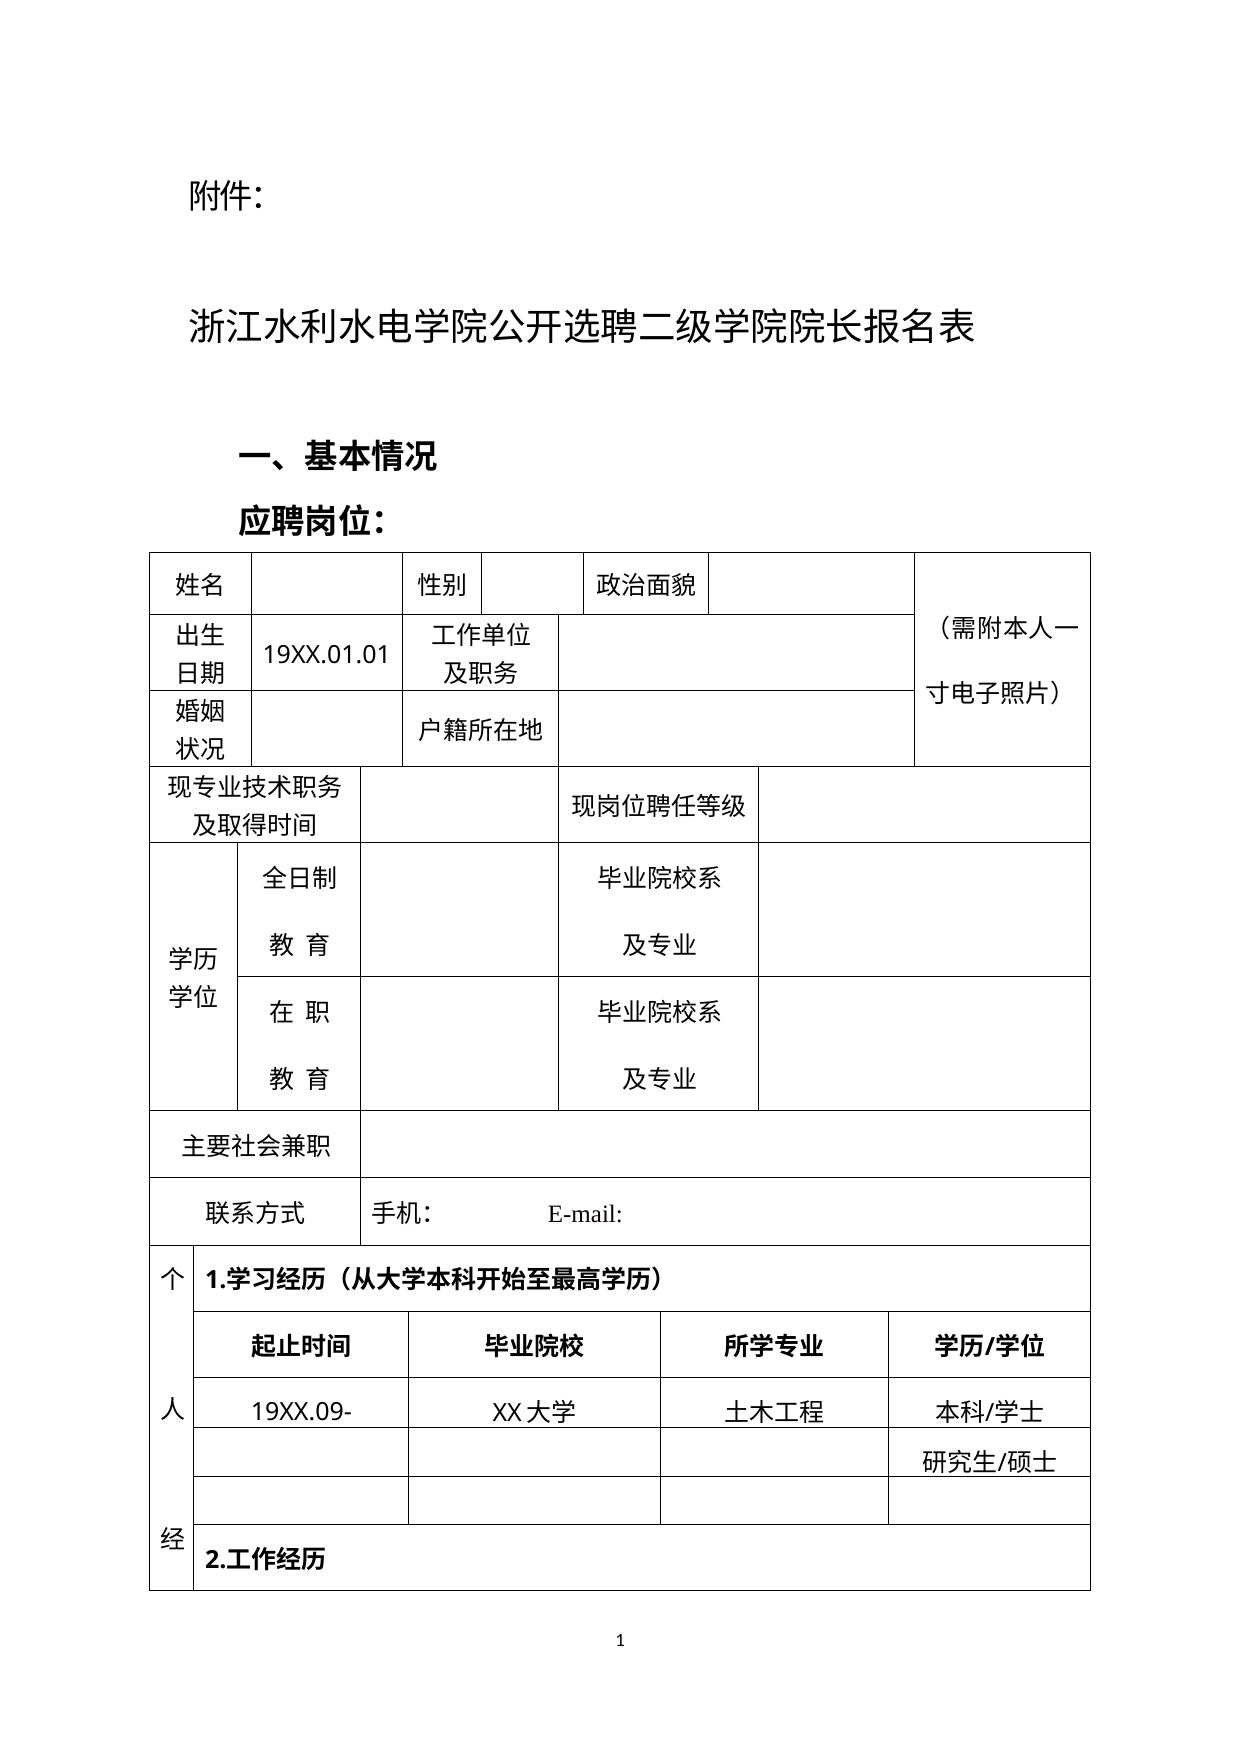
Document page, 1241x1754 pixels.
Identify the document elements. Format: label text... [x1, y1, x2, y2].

table_cell [559, 615, 914, 690]
table_cell [759, 843, 1090, 976]
table_header 性别 [403, 553, 481, 614]
table_cell 现专业技术职务 及取得时间 [150, 767, 360, 842]
table_cell [409, 1428, 660, 1476]
table_cell [194, 1477, 408, 1524]
table_cell [759, 977, 1090, 1110]
table_cell 现岗位聘任等级 [559, 767, 758, 842]
table_cell [252, 691, 402, 766]
table_cell 户籍所在地 [403, 691, 558, 766]
table_cell 婚姻 状况 [150, 691, 251, 766]
table_cell 所学专业 [661, 1312, 888, 1377]
table_cell 主要社会兼职 [150, 1111, 360, 1177]
table_cell [559, 691, 914, 766]
table_cell [889, 1477, 1090, 1524]
table_cell [194, 1428, 408, 1476]
table_header 姓名 [150, 553, 251, 614]
table_cell 本科/学士 [889, 1378, 1090, 1427]
table_cell 19XX.01.01 [252, 615, 402, 690]
table_cell 研究生/硕士 [889, 1428, 1090, 1476]
text 浙江水利水电学院公开选聘二级学院院长报名表 [188, 292, 1052, 357]
table_cell 19XX.09-19XX.06 [194, 1378, 408, 1427]
table_cell 毕业院校系 及专业 [559, 843, 758, 976]
table_cell [361, 977, 558, 1110]
table_cell 个 人 经 历 及 家 庭 情 况 [150, 1246, 193, 1590]
list 应聘岗位： [238, 487, 1052, 552]
table_header [482, 553, 583, 614]
table_header [709, 553, 914, 614]
table_cell [759, 767, 1090, 842]
table_cell 学历/学位 [889, 1312, 1090, 1377]
text 附件： [188, 162, 1052, 227]
table_cell 在 职 教 育 [238, 977, 360, 1110]
table_cell [361, 843, 558, 976]
table_cell 毕业院校 [409, 1312, 660, 1377]
table_header [252, 553, 402, 614]
table_cell 学历 学位 [150, 843, 237, 1110]
table_cell 出生 日期 [150, 615, 251, 690]
list 基本情况 [238, 422, 1052, 487]
table_cell [661, 1477, 888, 1524]
table_cell [661, 1428, 888, 1476]
table_cell XX大学 [409, 1378, 660, 1427]
table_cell 起止时间 [194, 1312, 408, 1377]
table_cell [409, 1477, 660, 1524]
table_cell [361, 1111, 1090, 1177]
table_cell [361, 767, 558, 842]
table_cell 土木工程 [661, 1378, 888, 1427]
table_header （需附本人一寸电子照片） [915, 553, 1090, 766]
table_cell 1.学习经历（从大学本科开始至最高学历） [194, 1246, 1090, 1311]
table_cell 工作单位 及职务 [403, 615, 558, 690]
table_header 政治面貌 [584, 553, 708, 614]
table_cell 手机： E-mail: [361, 1178, 1090, 1244]
table_cell 全日制 教 育 [238, 843, 360, 976]
table_cell 2.工作经历 [194, 1525, 1090, 1590]
table_cell 毕业院校系 及专业 [559, 977, 758, 1110]
table_cell 联系方式 [150, 1178, 360, 1244]
